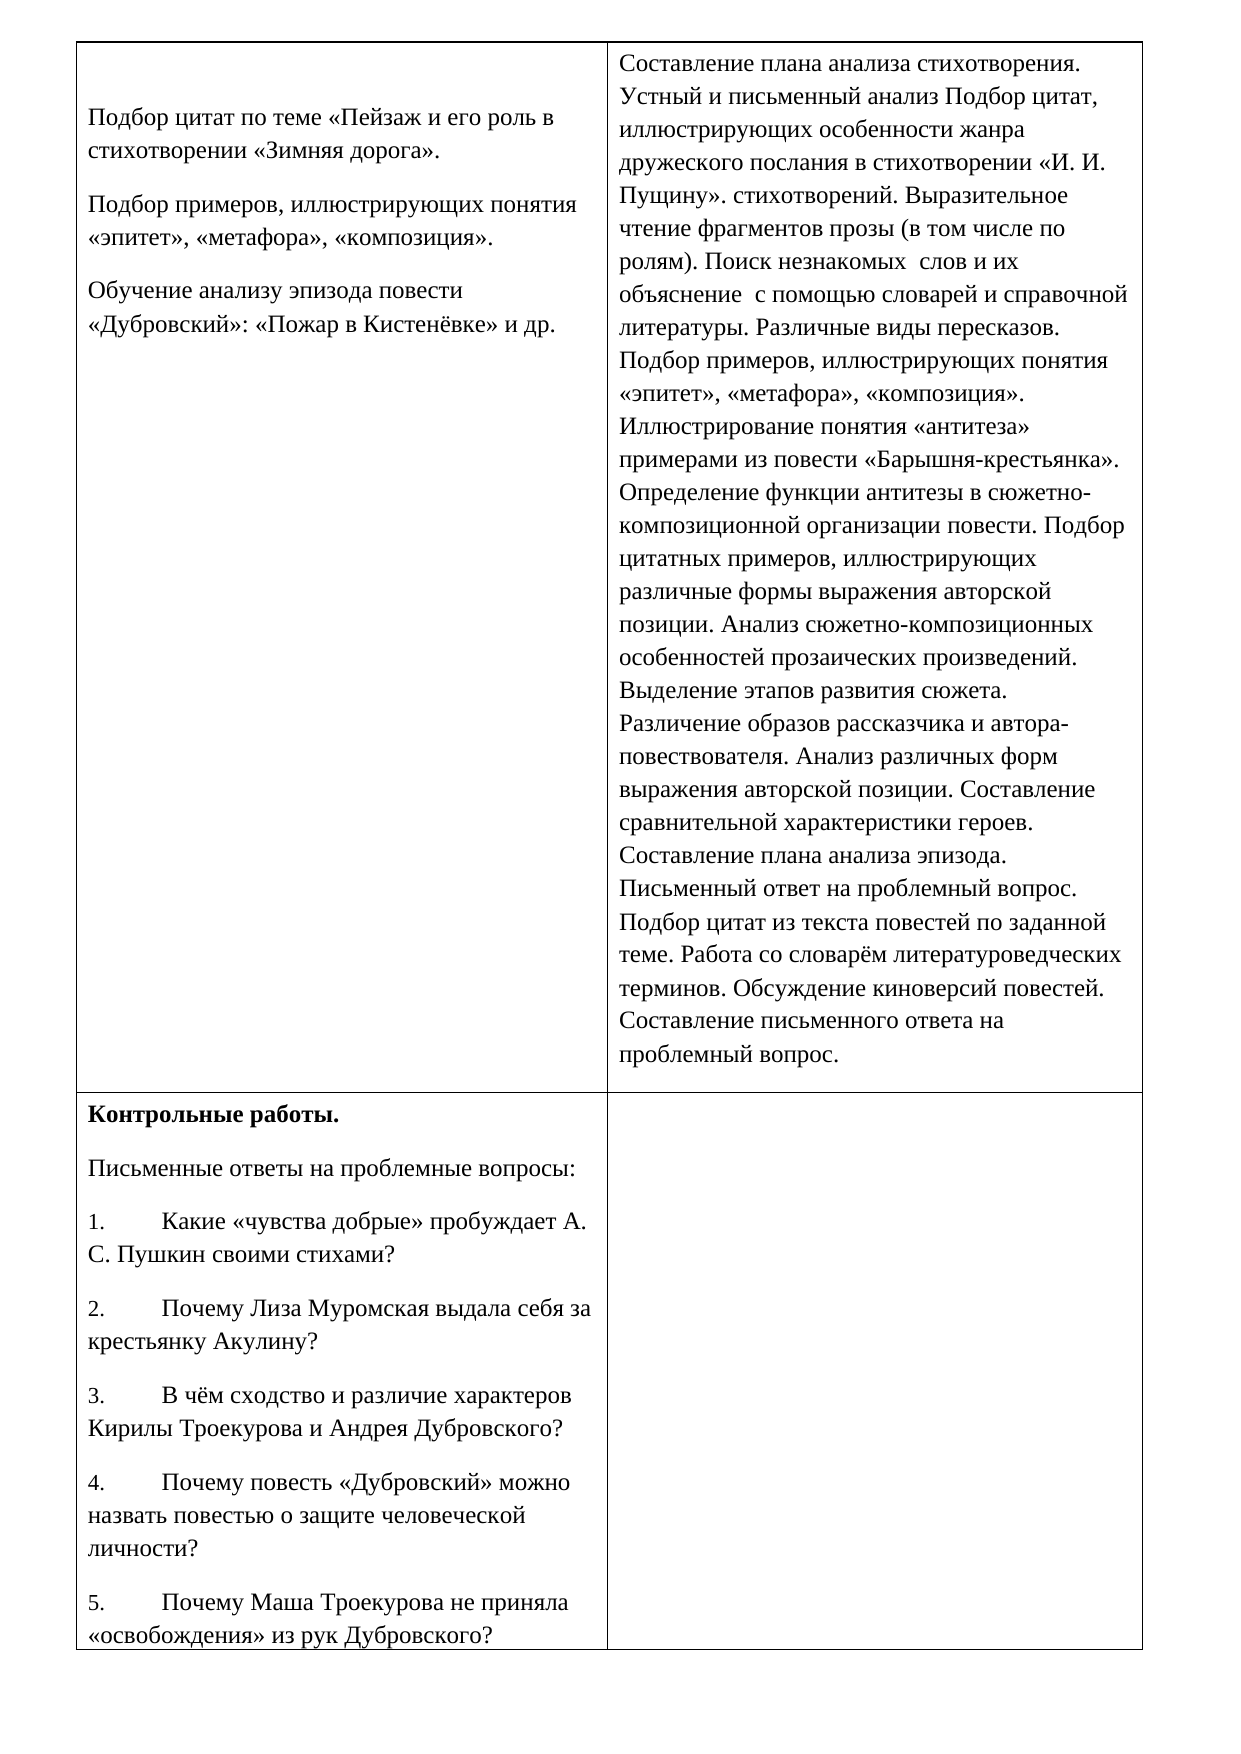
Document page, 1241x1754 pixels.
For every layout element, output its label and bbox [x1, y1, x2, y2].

table_cell [77, 43, 607, 1092]
table_cell [608, 1093, 1142, 1649]
table_cell [608, 43, 1142, 1092]
table_cell [77, 1093, 607, 1649]
